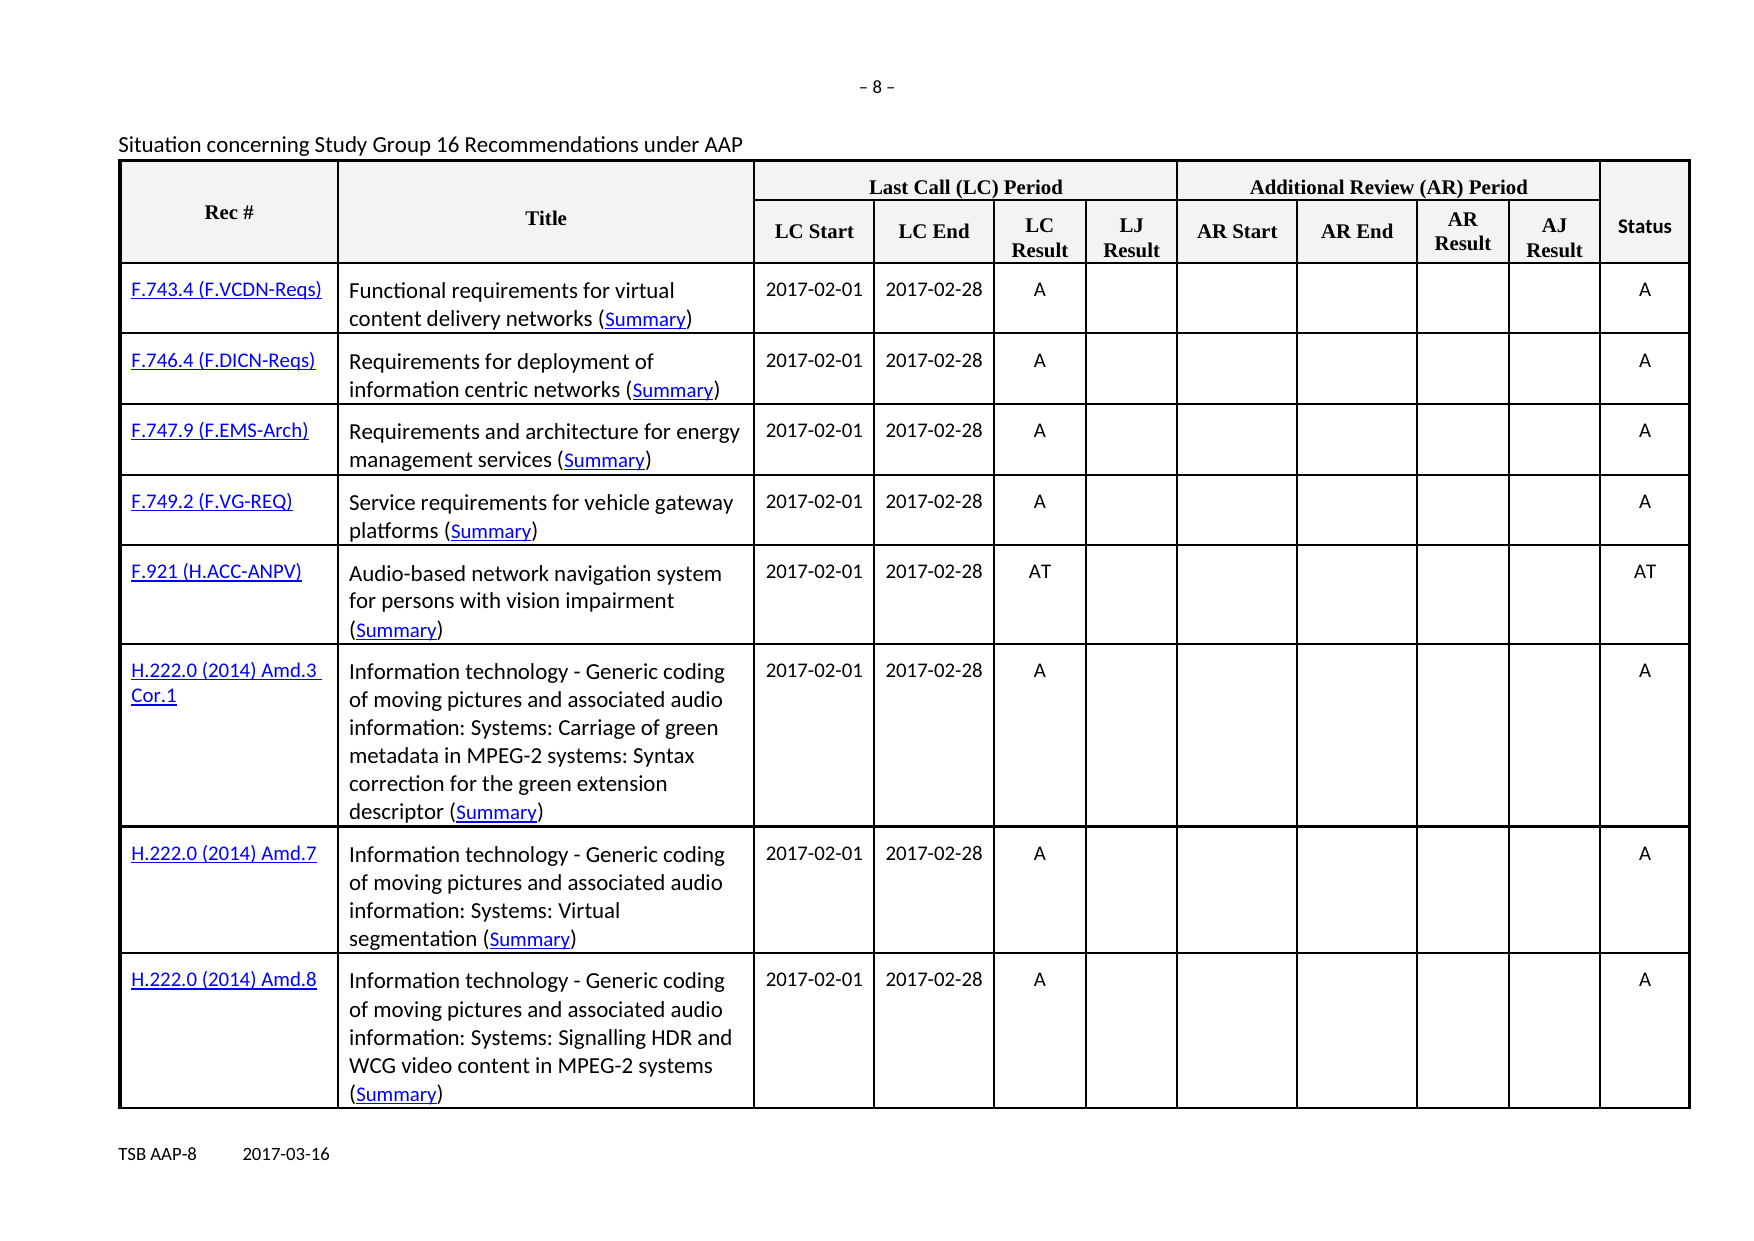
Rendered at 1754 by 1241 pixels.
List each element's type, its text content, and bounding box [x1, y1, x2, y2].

table_cell LC End [875, 201, 993, 262]
table_cell [1298, 546, 1416, 643]
table_cell [1510, 546, 1599, 643]
table_cell A [1601, 645, 1688, 825]
table_cell AT [995, 546, 1085, 643]
table_cell [1178, 546, 1296, 643]
table_cell Requirements and architecture for energy management services (Summary) [339, 405, 753, 473]
table_cell [1418, 546, 1508, 643]
table_cell [1178, 645, 1296, 825]
table_cell [1178, 954, 1296, 1107]
table_cell [1510, 405, 1599, 473]
table_cell H.222.0 (2014) Amd.7 [122, 828, 337, 952]
table_cell [1087, 334, 1176, 403]
table_cell [1418, 405, 1508, 473]
table_cell A [1601, 954, 1688, 1107]
table_cell [1087, 405, 1176, 473]
table_cell [1510, 264, 1599, 332]
table_cell [1087, 828, 1176, 952]
table_cell A [1601, 828, 1688, 952]
table_cell [1178, 264, 1296, 332]
table_header Last Call (LC) Period [755, 162, 1176, 199]
table_cell [1418, 645, 1508, 825]
table_cell 2017-02-01 [755, 546, 873, 643]
table_cell A [1601, 405, 1688, 473]
table_cell F.746.4 (F.DICN-Reqs) [122, 334, 337, 403]
table_cell [1418, 334, 1508, 403]
table_cell [1510, 954, 1599, 1107]
table_cell 2017-02-28 [875, 546, 993, 643]
table_cell AJ Result [1510, 201, 1599, 262]
table_cell A [1601, 476, 1688, 544]
table_cell [1510, 828, 1599, 952]
table_cell [1087, 546, 1176, 643]
table_cell 2017-02-28 [875, 334, 993, 403]
table_cell [1087, 476, 1176, 544]
table_cell 2017-02-28 [875, 645, 993, 825]
table_cell 2017-02-01 [755, 405, 873, 473]
table_cell [1418, 828, 1508, 952]
table_cell [1178, 828, 1296, 952]
table_cell A [995, 476, 1085, 544]
table_cell LJ Result [1087, 201, 1176, 262]
table_cell [1298, 645, 1416, 825]
table_header Rec # [122, 162, 337, 262]
table_cell [1087, 954, 1176, 1107]
table_cell 2017-02-28 [875, 828, 993, 952]
table_cell F.749.2 (F.VG-REQ) [122, 476, 337, 544]
table_cell 2017-02-01 [755, 645, 873, 825]
table_cell [1298, 954, 1416, 1107]
table_cell 2017-02-28 [875, 476, 993, 544]
table_cell AT [1601, 546, 1688, 643]
table_cell A [995, 334, 1085, 403]
table_cell LC Start [755, 201, 873, 262]
table_cell [1418, 264, 1508, 332]
table_cell 2017-02-01 [755, 476, 873, 544]
table_cell Audio-based network navigation system for persons with vision impairment (Summary) [339, 546, 753, 643]
table_cell AR Start [1178, 201, 1296, 262]
table_cell LC Result [995, 201, 1085, 262]
table_cell A [995, 954, 1085, 1107]
table_cell 2017-02-01 [755, 264, 873, 332]
table_cell 2017-02-01 [755, 334, 873, 403]
table_cell H.222.0 (2014) Amd.8 [122, 954, 337, 1107]
table_cell A [995, 828, 1085, 952]
table_cell H.222.0 (2014) Amd.3 Cor.1 [122, 645, 337, 825]
table_cell A [995, 405, 1085, 473]
table_cell [1418, 954, 1508, 1107]
table_cell Information technology - Generic coding of moving pictures and associated audio information: Systems: Carriage of green metadata in MPEG-2 systems: Syntax correction for the green extension descriptor (Summary) [339, 645, 753, 825]
table_cell [1298, 264, 1416, 332]
table_cell [1178, 334, 1296, 403]
table_cell [1087, 645, 1176, 825]
table_cell A [995, 645, 1085, 825]
table_cell 2017-02-28 [875, 405, 993, 473]
table_cell [1510, 476, 1599, 544]
table_cell AR End [1298, 201, 1416, 262]
table_cell [1178, 476, 1296, 544]
table_cell 2017-02-28 [875, 954, 993, 1107]
table_header Additional Review (AR) Period [1178, 162, 1599, 199]
table_cell Requirements for deployment of information centric networks (Summary) [339, 334, 753, 403]
table_cell 2017-02-01 [755, 828, 873, 952]
table_header Status [1601, 162, 1688, 262]
table_cell Service requirements for vehicle gateway platforms (Summary) [339, 476, 753, 544]
table_cell A [1601, 334, 1688, 403]
table_cell 2017-02-28 [875, 264, 993, 332]
table_cell [1178, 405, 1296, 473]
table_cell [1298, 828, 1416, 952]
table_cell [1418, 476, 1508, 544]
table_cell Functional requirements for virtual content delivery networks (Summary) [339, 264, 753, 332]
table_cell AR Result [1418, 201, 1508, 262]
table_cell [1298, 405, 1416, 473]
table_cell A [995, 264, 1085, 332]
table_cell Information technology - Generic coding of moving pictures and associated audio information: Systems: Signalling HDR and WCG video content in MPEG-2 systems (Summary) [339, 954, 753, 1107]
table_header Title [339, 162, 753, 262]
table_cell [1298, 476, 1416, 544]
table_cell [1510, 645, 1599, 825]
table_cell 2017-02-01 [755, 954, 873, 1107]
table_cell F.747.9 (F.EMS-Arch) [122, 405, 337, 473]
table_cell [1298, 334, 1416, 403]
table_cell F.743.4 (F.VCDN-Reqs) [122, 264, 337, 332]
table_cell F.921 (H.ACC-ANPV) [122, 546, 337, 643]
text Situation concerning Study Group 16 Recommendations under AAP [118, 131, 1636, 159]
table_cell Information technology - Generic coding of moving pictures and associated audio information: Systems: Virtual segmentation (Summary) [339, 828, 753, 952]
table_cell [1510, 334, 1599, 403]
table_cell A [1601, 264, 1688, 332]
table_cell [1087, 264, 1176, 332]
